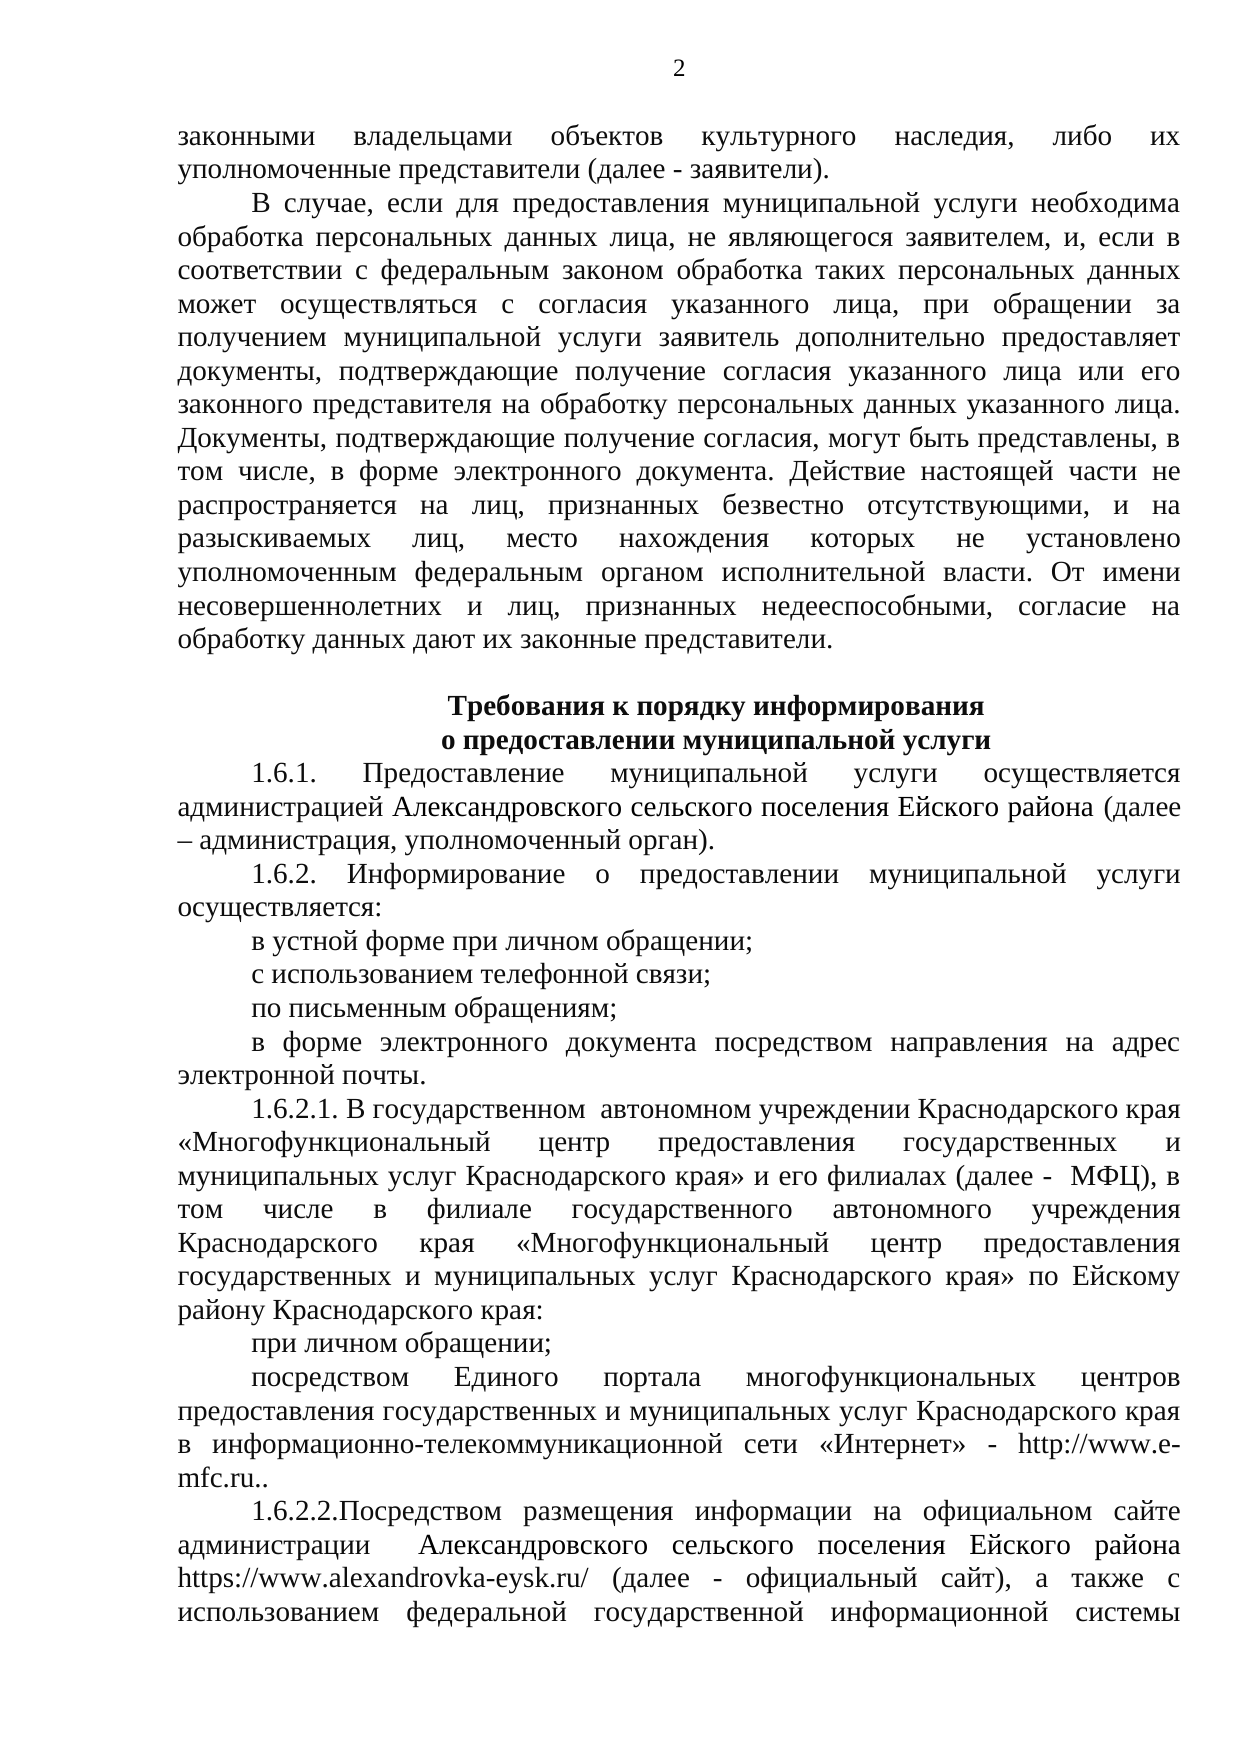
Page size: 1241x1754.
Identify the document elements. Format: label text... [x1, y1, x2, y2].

text в устной форме при личном обращении; [177, 923, 1181, 957]
text по письменным обращениям; [177, 990, 1181, 1024]
text 1.6.2.1. В государственном автономном учреждении Краснодарского края «Многофункциональный центр предоставления государственных и муниципальных услуг Краснодарского края» и его филиалах (далее - МФЦ), в том числе в филиале государственного автономного учреждения Краснодарского края «Многофункциональный центр предоставления государственных и муниципальных услуг Краснодарского края» по Ейскому району Краснодарского края: [177, 1091, 1181, 1326]
text Требования к порядку информирования [177, 688, 1181, 722]
text о предоставлении муниципальной услуги [177, 722, 1181, 755]
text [177, 118, 1181, 185]
text в форме электронного документа посредством направления на адрес электронной почты. [177, 1024, 1181, 1091]
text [177, 1493, 1181, 1627]
text при личном обращении; [177, 1326, 1181, 1359]
text 1.6.2. Информирование о предоставлении муниципальной услуги осуществляется: [177, 856, 1181, 923]
text 1.6.1. Предоставление муниципальной услуги осуществляется администрацией Александровского сельского поселения Ейского района (далее – администрация, уполномоченный орган). [177, 755, 1181, 856]
text посредством Единого портала многофункциональных центров предоставления государственных и муниципальных услуг Краснодарского края в информационно-телекоммуникационной сети «Интернет» - http://www.e-mfc.ru.. [177, 1359, 1181, 1493]
text В случае, если для предоставления муниципальной услуги необходима обработка персональных данных лица, не являющегося заявителем, и, если в соответствии с федеральным законом обработка таких персональных данных может осуществляться с согласия указанного лица, при обращении за получением муниципальной услуги заявитель дополнительно предоставляет документы, подтверждающие получение согласия указанного лица или его законного представителя на обработку персональных данных указанного лица. Документы, подтверждающие получение согласия, могут быть представлены, в том числе, в форме электронного документа. Действие настоящей части не распространяется на лиц, признанных безвестно отсутствующими, и на разыскиваемых лиц, место нахождения которых не установлено уполномоченным федеральным органом исполнительной власти. От имени несовершеннолетних и лиц, признанных недееспособными, согласие на обработку данных дают их законные представители. [177, 185, 1181, 655]
text с использованием телефонной связи; [177, 957, 1181, 990]
